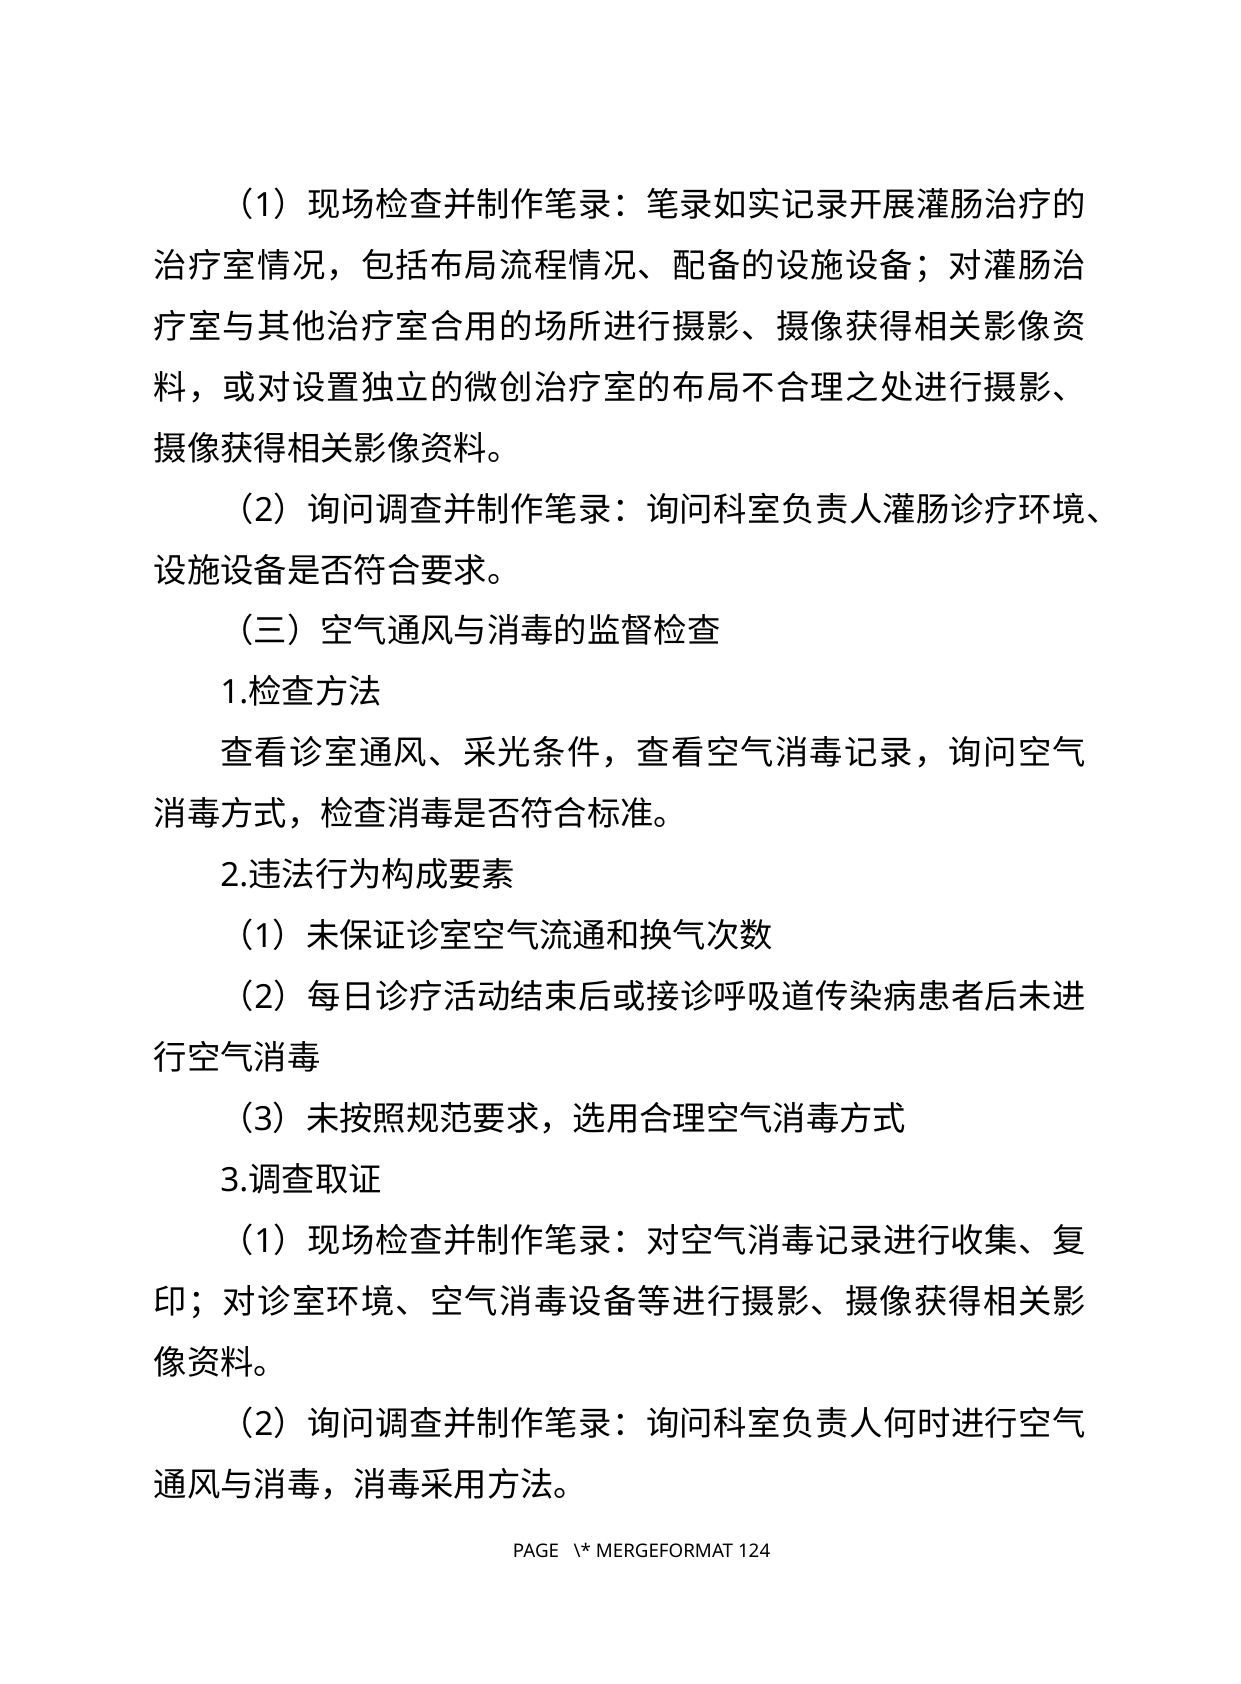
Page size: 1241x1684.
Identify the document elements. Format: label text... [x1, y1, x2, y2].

text （1）未保证诊室空气流通和换气次数 [153, 903, 1087, 963]
text （2）询问调查并制作笔录：询问科室负责人灌肠诊疗环境、设施设备是否符合要求。 [153, 476, 1087, 598]
text 查看诊室通风、采光条件，查看空气消毒记录，询问空气消毒方式，检查消毒是否符合标准。 [153, 720, 1087, 842]
text 3.调查取证 [153, 1146, 1087, 1207]
text （1）现场检查并制作笔录：笔录如实记录开展灌肠治疗的治疗室情况，包括布局流程情况、配备的设施设备；对灌肠治疗室与其他治疗室合用的场所进行摄影、摄像获得相关影像资料，或对设置独立的微创治疗室的布局不合理之处进行摄影、摄像获得相关影像资料。 [153, 171, 1087, 476]
text （2）每日诊疗活动结束后或接诊呼吸道传染病患者后未进行空气消毒 [153, 963, 1087, 1085]
text （3）未按照规范要求，选用合理空气消毒方式 [153, 1085, 1087, 1146]
text （2）询问调查并制作笔录：询问科室负责人何时进行空气通风与消毒，消毒采用方法。 [153, 1390, 1087, 1512]
text （1）现场检查并制作笔录：对空气消毒记录进行收集、复印；对诊室环境、空气消毒设备等进行摄影、摄像获得相关影像资料。 [153, 1207, 1087, 1390]
text 1.检查方法 [153, 659, 1087, 720]
text 2.违法行为构成要素 [153, 842, 1087, 903]
text （三）空气通风与消毒的监督检查 [153, 598, 1087, 659]
